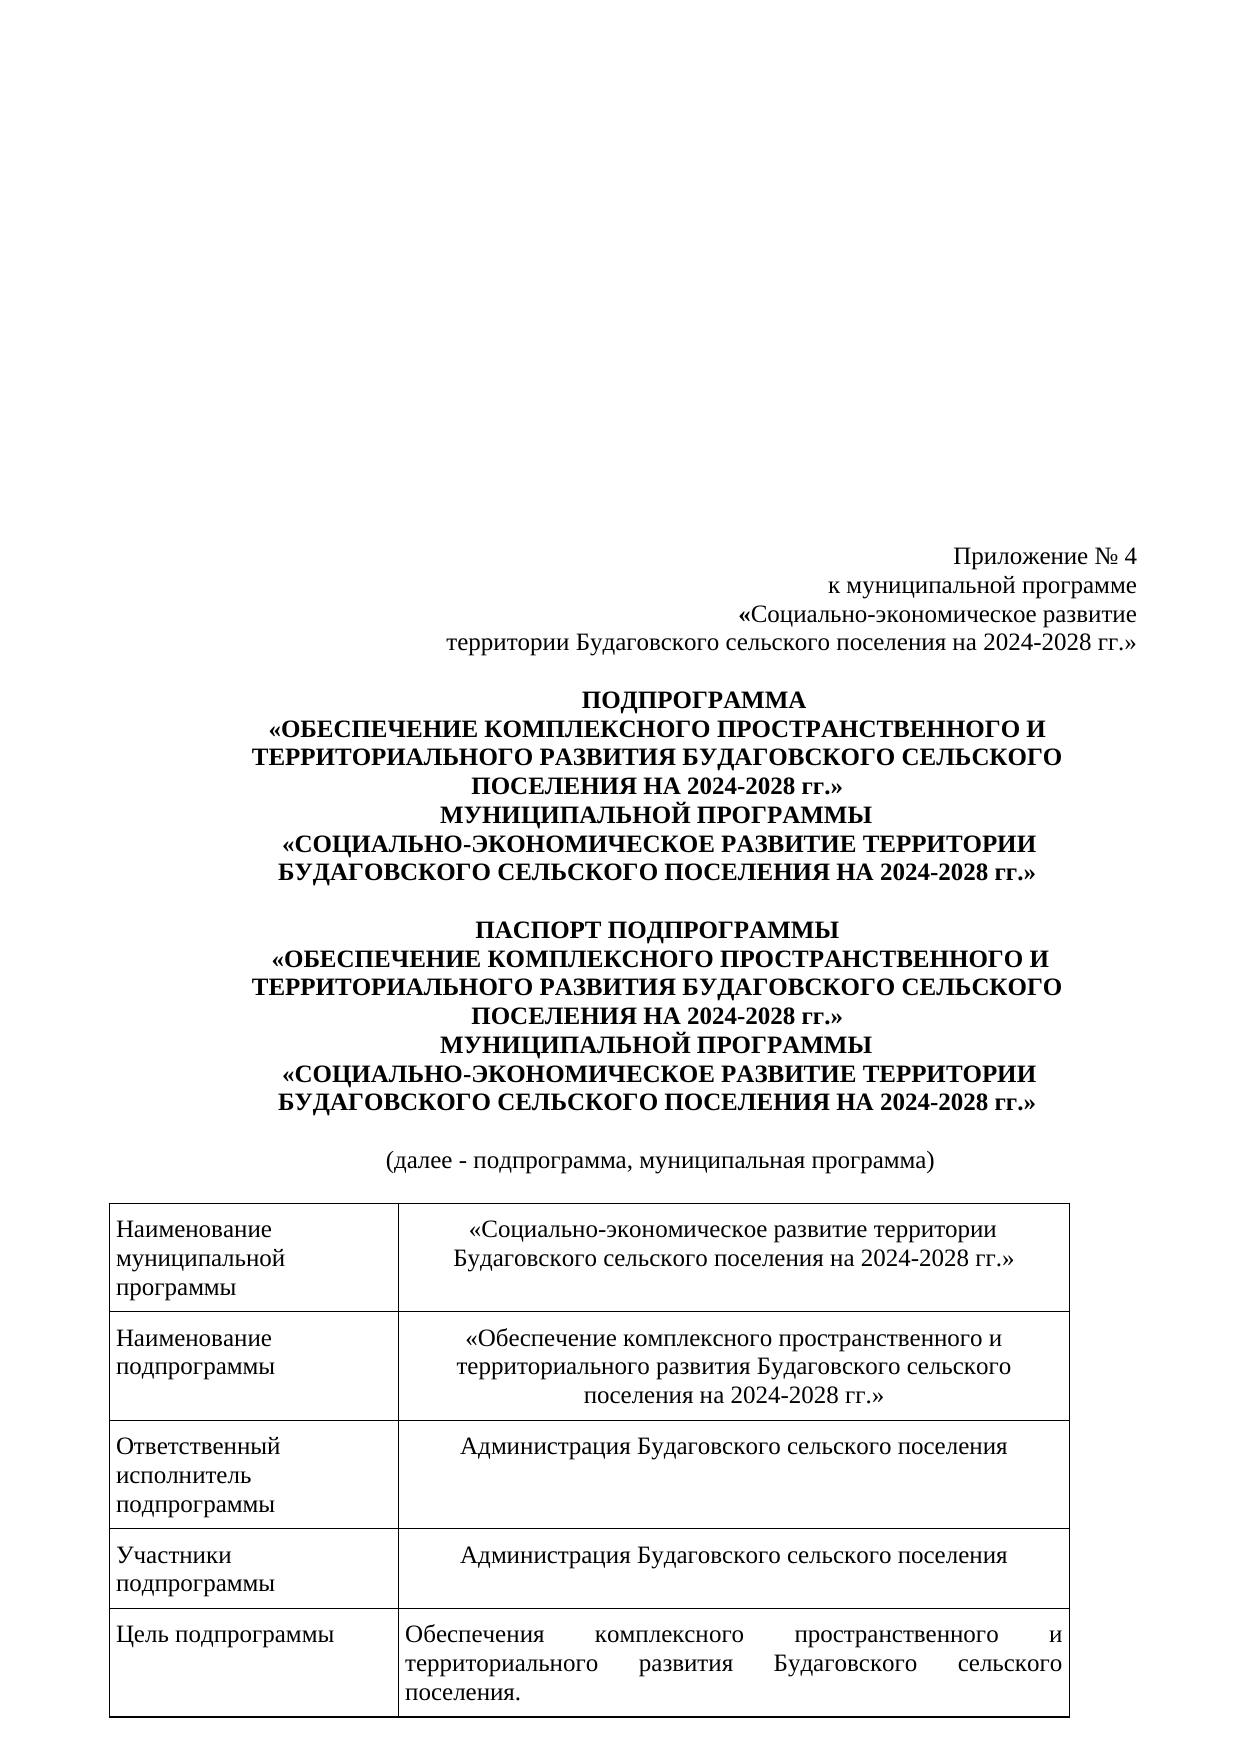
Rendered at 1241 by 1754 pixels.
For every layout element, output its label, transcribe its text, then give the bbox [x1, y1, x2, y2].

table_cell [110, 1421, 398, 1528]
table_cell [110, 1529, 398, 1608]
text Приложение № 4 [177, 541, 1137, 570]
text «ОБЕСПЕЧЕНИЕ КОМПЛЕКСНОГО ПРОСТРАНСТВЕННОГО И ТЕРРИТОРИАЛЬНОГО РАЗВИТИЯ БУДАГОВСКОГО СЕЛЬСКОГО ПОСЕЛЕНИЯ НА 2024-2028 гг.» [177, 714, 1137, 800]
text к муниципальной программе [177, 570, 1137, 599]
text МУНИЦИПАЛЬНОЙ ПРОГРАММЫ [175, 1030, 1137, 1059]
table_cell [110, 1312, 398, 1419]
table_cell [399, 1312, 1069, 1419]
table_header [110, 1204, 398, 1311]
text «ОБЕСПЕЧЕНИЕ КОМПЛЕКСНОГО ПРОСТРАНСТВЕННОГО И ТЕРРИТОРИАЛЬНОГО РАЗВИТИЯ БУДАГОВСКОГО СЕЛЬСКОГО ПОСЕЛЕНИЯ НА 2024-2028 гг.» [177, 944, 1137, 1030]
text территории Будаговского сельского поселения на 2024-2028 гг.» [177, 627, 1137, 656]
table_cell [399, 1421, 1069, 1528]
text ПОДПРОГРАММА [177, 685, 1137, 714]
text «СОЦИАЛЬНО-ЭКОНОМИЧЕСКОЕ РАЗВИТИЕ ТЕРРИТОРИИ БУДАГОВСКОГО СЕЛЬСКОГО ПОСЕЛЕНИЯ НА 2024-2028 гг.» [175, 829, 1137, 886]
text «СОЦИАЛЬНО-ЭКОНОМИЧЕСКОЕ РАЗВИТИЕ ТЕРРИТОРИИ БУДАГОВСКОГО СЕЛЬСКОГО ПОСЕЛЕНИЯ НА 2024-2028 гг.» [175, 1059, 1137, 1116]
text «Социально-экономическое развитие [177, 599, 1137, 627]
text МУНИЦИПАЛЬНОЙ ПРОГРАММЫ [175, 800, 1137, 829]
text ПАСПОРТ ПОДПРОГРАММЫ [177, 915, 1137, 944]
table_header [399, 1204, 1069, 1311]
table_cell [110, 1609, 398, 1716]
text (далее - подпрограмма, муниципальная программа) [177, 1145, 1137, 1174]
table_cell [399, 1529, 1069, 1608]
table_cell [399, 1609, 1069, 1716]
